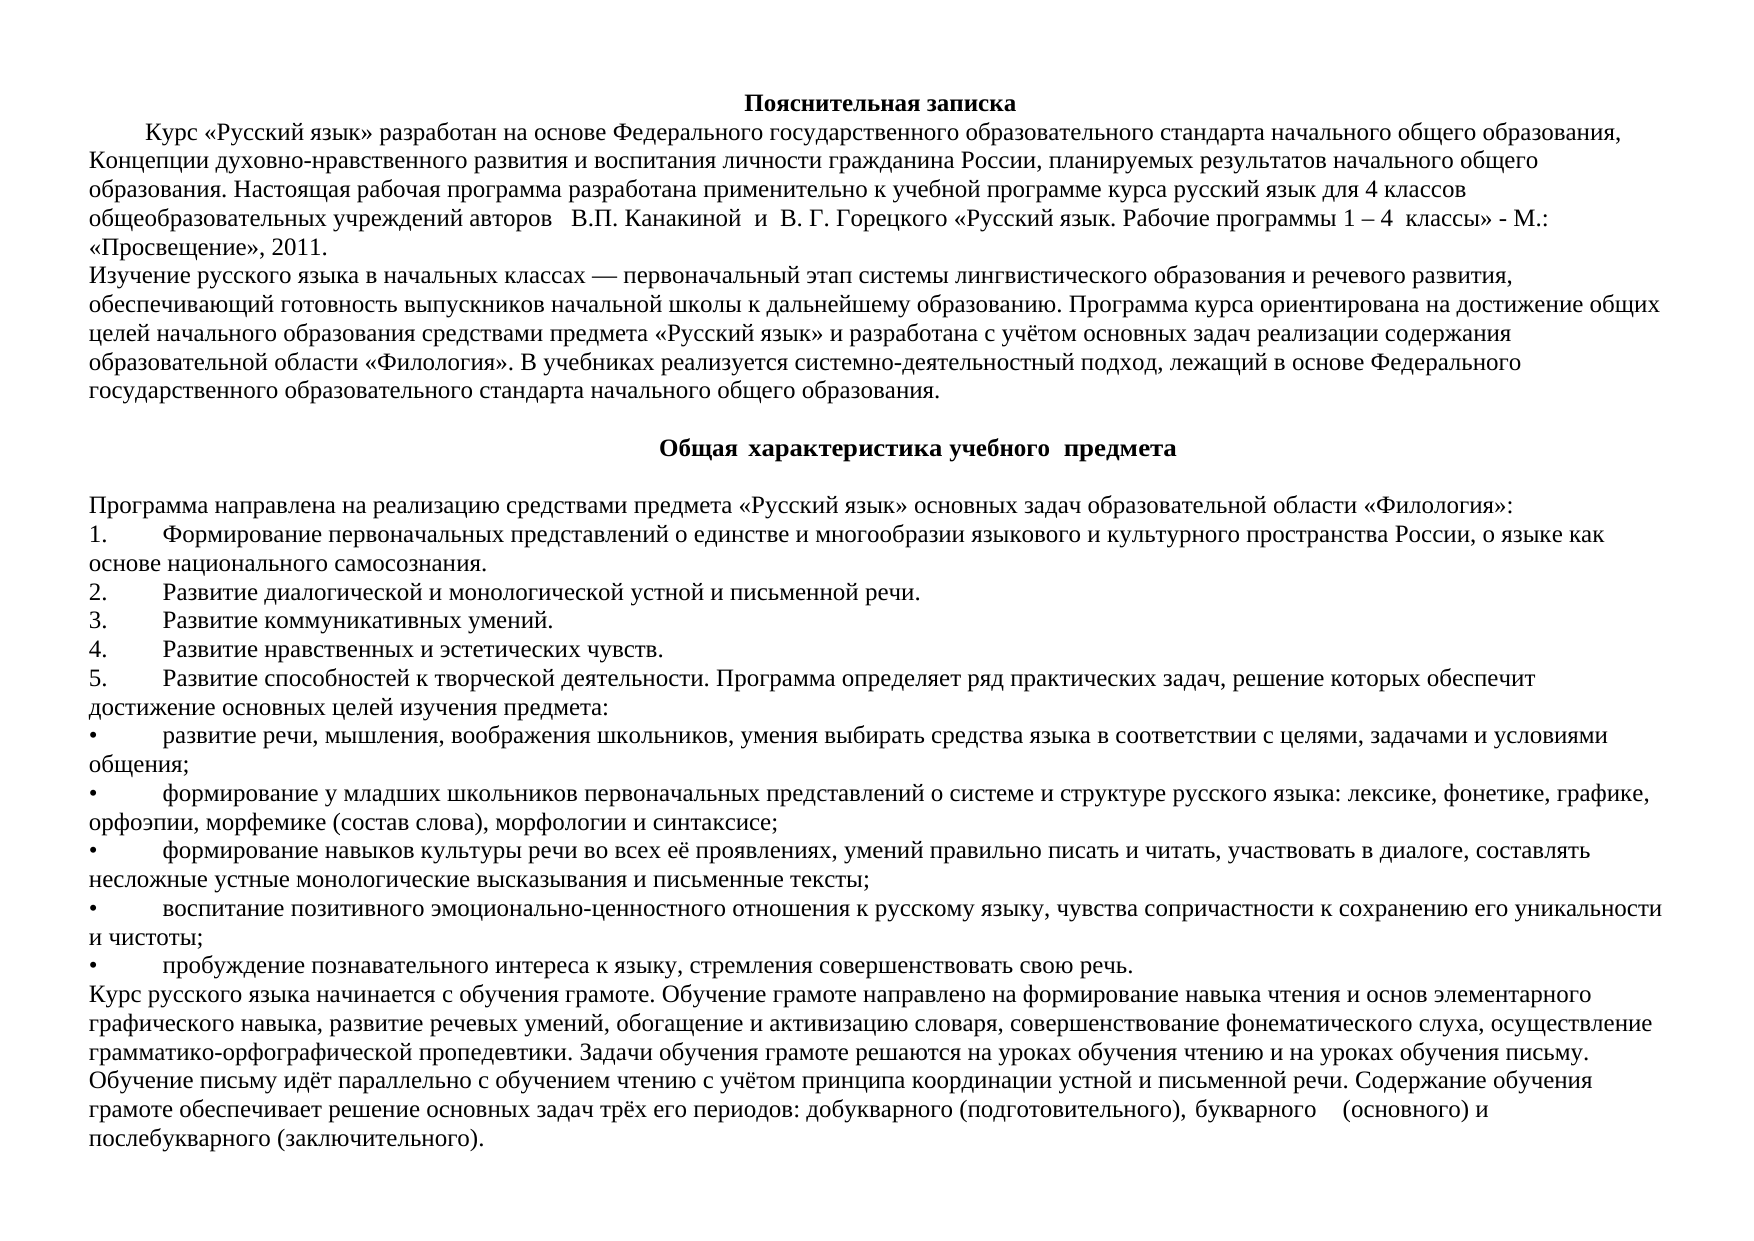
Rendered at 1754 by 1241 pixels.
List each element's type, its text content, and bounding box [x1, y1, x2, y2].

text Изучение русского языка в начальных классах — первоначальный этап системы лингвистического образования и речевого развития, обеспечивающий готовность выпускников начальной школы к дальнейшему образованию. Программа курса ориентирована на достижение общих целей начального образования средствами предмета «Русский язык» и разработана с учётом основных задач реализации содержания образовательной области «Филология». В учебниках реализуется системно-деятельностный подход, лежащий в основе Федерального государственного образовательного стандарта начального общего образования. [89, 260, 1665, 404]
text 4. Развитие нравственных и эстетических чувств. [89, 634, 1665, 663]
text • пробуждение познавательного интереса к языку, стремления совершенствовать свою речь. [89, 950, 1665, 979]
text • воспитание позитивного эмоционально-ценностного отношения к русскому языку, чувства сопричастности к сохранению его уникальности и чистоты; [89, 893, 1665, 950]
text 5. Развитие способностей к творческой деятельности. Программа определяет ряд практических задач, решение которых обеспечит достижение основных целей изучения предмета: [89, 663, 1665, 720]
text Программа направлена на реализацию средствами предмета «Русский язык» основных задач образовательной области «Филология»: [89, 490, 1665, 519]
text • формирование навыков культуры речи во всех её проявлениях, умений правильно писать и читать, участвовать в диалоге, составлять несложные устные монологические высказывания и письменные тексты; [89, 835, 1665, 893]
text 3. Развитие коммуникативных умений. [89, 605, 1665, 634]
text Курс «Русский язык» разработан на основе Федерального государственного образовательного стандарта начального общего образования, Концепции духовно-нравственного развития и воспитания личности гражданина России, планируемых результатов начального общего образования. Настоящая рабочая программа разработана применительно к учебной программе курса русский язык для 4 классов общеобразовательных учреждений авторов В.П. Канакиной и В. Г. Горецкого «Русский язык. Рабочие программы 1 – 4 классы» - М.: «Просвещение», 2011. [89, 117, 1665, 260]
text 2. Развитие диалогической и монологической устной и письменной речи. [89, 577, 1665, 605]
text 1. Формирование первоначальных представлений о единстве и многообразии языкового и культурного пространства России, о языке как основе национального самосознания. [89, 519, 1665, 577]
text • формирование у младших школьников первоначальных представлений о системе и структуре русского языка: лексике, фонетике, графике, орфоэпии, морфемике (состав слова), морфологии и синтаксисе; [89, 778, 1665, 835]
text Пояснительная записка [89, 88, 1665, 117]
text • развитие речи, мышления, воображения школьников, умения выбирать средства языка в соответствии с целями, задачами и условиями общения; [89, 720, 1665, 778]
text Общая характеристика учебного предмета [161, 433, 1665, 462]
text Курс русского языка начинается с обучения грамоте. Обучение грамоте направлено на формирование навыка чтения и основ элементарного графического навыка, развитие речевых умений, обогащение и активизацию словаря, совершенствование фонематического слуха, осуществление грамматико-орфографической пропедевтики. Задачи обучения грамоте решаются на уроках обучения чтению и на уроках обучения письму. Обучение письму идёт параллельно с обучением чтению с учётом принципа координации устной и письменной речи. Содержание обучения грамоте обеспечивает решение основных задач трёх его периодов: добукварного (подготовительного), букварного (основного) и послебукварного (заключительного). [89, 979, 1665, 1152]
